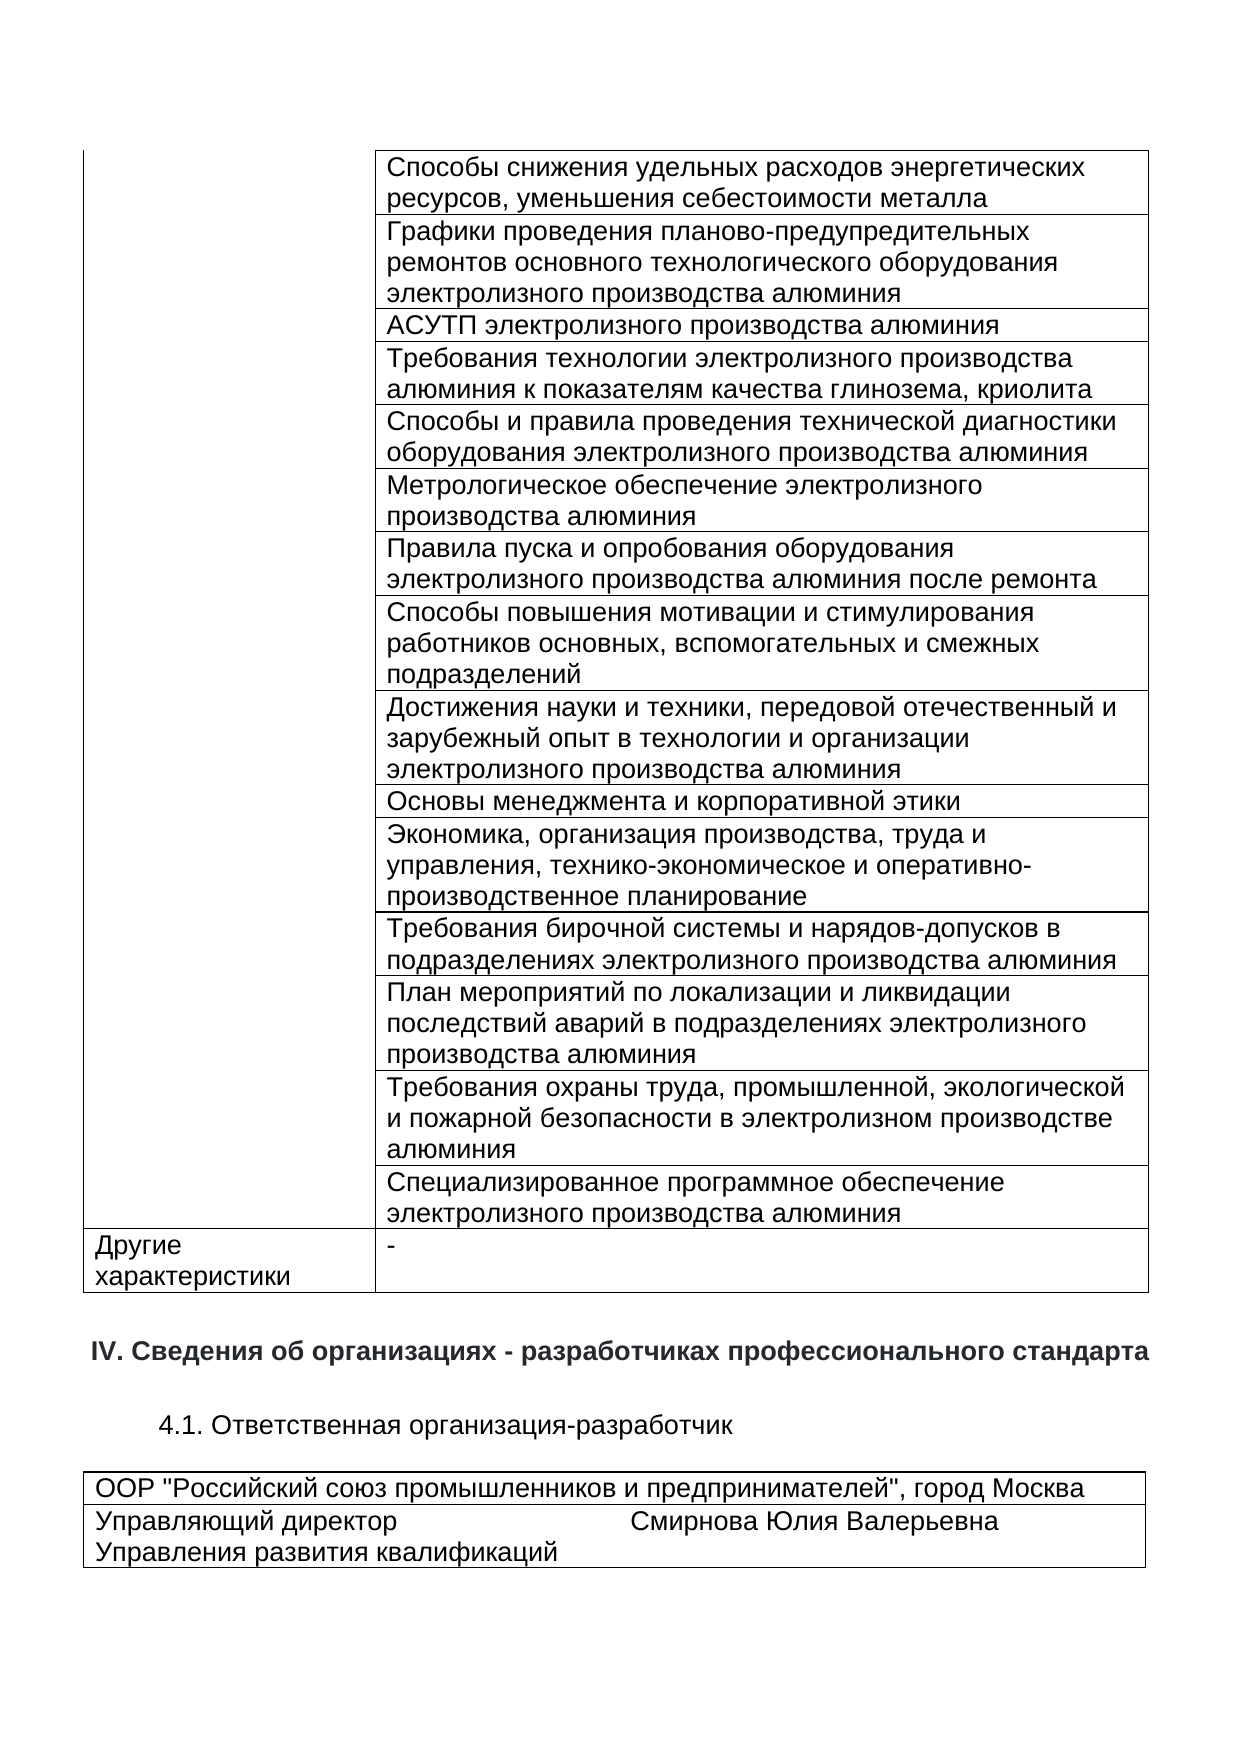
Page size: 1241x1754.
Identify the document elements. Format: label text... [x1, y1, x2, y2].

table_cell Способы и правила проведения технической диагностики оборудования электролизного производства алюминия [376, 405, 1148, 468]
table_header OOP "Российский союз промышленников и предпринимателей", город Москва [84, 1473, 1145, 1504]
table_cell Смирнова Юлия Валерьевна [619, 1505, 1145, 1567]
text 4.1. Ответственная организация-разработчик [83, 1409, 1157, 1440]
table_cell - [376, 1229, 1148, 1292]
table_cell Экономика, организация производства, труда и управления, технико-экономическое и оперативно-производственное планирование [376, 818, 1148, 911]
table_cell Управляющий директор Управления развития квалификаций [84, 1505, 619, 1567]
table_cell Графики проведения планово-предупредительных ремонтов основного технологического оборудования электролизного производства алюминия [376, 215, 1148, 308]
table_cell Правила пуска и опробования оборудования электролизного производства алюминия после ремонта [376, 532, 1148, 595]
table_cell Специализированное программное обеспечение электролизного производства алюминия [376, 1166, 1148, 1228]
table_cell Требования охраны труда, промышленной, экологической и пожарной безопасности в электролизном производстве алюминия [376, 1071, 1148, 1164]
table_cell Достижения науки и техники, передовой отечественный и зарубежный опыт в технологии и организации электролизного производства алюминия [376, 691, 1148, 784]
table_cell Способы снижения удельных расходов энергетических ресурсов, уменьшения себестоимости металла [376, 151, 1148, 213]
table_cell АСУТП электролизного производства алюминия [376, 309, 1148, 341]
table_cell Способы повышения мотивации и стимулирования работников основных, вспомогательных и смежных подразделений [376, 596, 1148, 689]
table_cell Требования технологии электролизного производства алюминия к показателям качества глинозема, криолита [376, 342, 1148, 404]
table_cell Метрологическое обеспечение электролизного производства алюминия [376, 469, 1148, 531]
table_cell Требования бирочной системы и нарядов-допусков в подразделениях электролизного производства алюминия [376, 913, 1148, 975]
table_cell План мероприятий по локализации и ликвидации последствий аварий в подразделениях электролизного производства алюминия [376, 976, 1148, 1070]
subtitle IV. Сведения об организациях - разработчиках профессионального стандарта [83, 1335, 1157, 1366]
table_cell Другие характеристики [84, 1229, 375, 1292]
table_cell Основы менеджмента и корпоративной этики [376, 785, 1148, 817]
